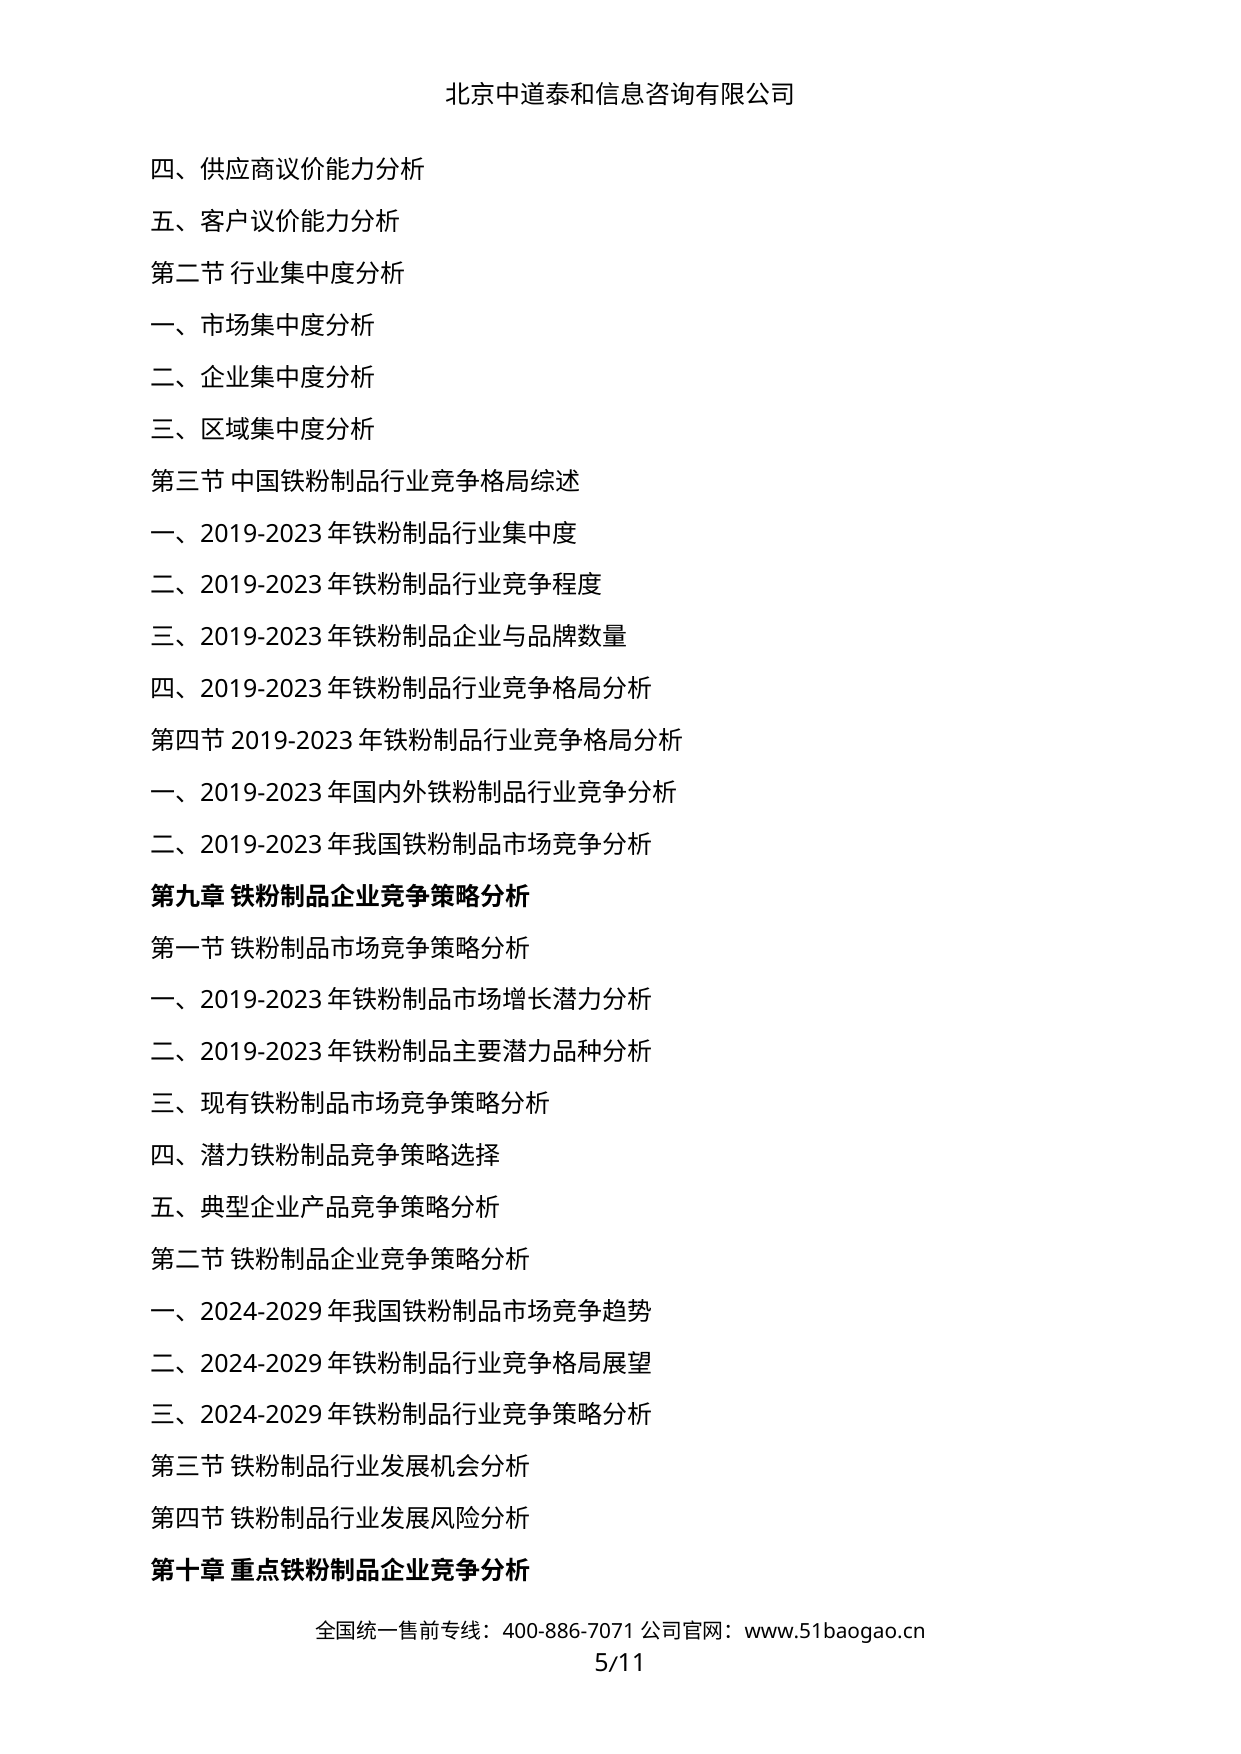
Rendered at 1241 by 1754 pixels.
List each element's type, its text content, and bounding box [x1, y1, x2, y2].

text 第九章 铁粉制品企业竞争策略分析 [150, 876, 1090, 912]
text 五、典型企业产品竞争策略分析 [150, 1187, 1090, 1224]
text 四、供应商议价能力分析 [150, 150, 1090, 186]
text 一、市场集中度分析 [150, 306, 1090, 342]
text 三、2019-2023年铁粉制品企业与品牌数量 [150, 617, 1090, 653]
text 第二节 铁粉制品企业竞争策略分析 [150, 1239, 1090, 1276]
text 一、2019-2023年铁粉制品行业集中度 [150, 513, 1090, 549]
text 第四节 2019-2023年铁粉制品行业竞争格局分析 [150, 721, 1090, 757]
text 第十章 重点铁粉制品企业竞争分析 [150, 1551, 1090, 1587]
text 三、现有铁粉制品市场竞争策略分析 [150, 1084, 1090, 1120]
text 一、2019-2023年国内外铁粉制品行业竞争分析 [150, 772, 1090, 809]
text 二、2019-2023年铁粉制品主要潜力品种分析 [150, 1032, 1090, 1068]
text 第二节 行业集中度分析 [150, 254, 1090, 290]
text 二、2019-2023年铁粉制品行业竞争程度 [150, 565, 1090, 601]
text 四、潜力铁粉制品竞争策略选择 [150, 1136, 1090, 1172]
text 一、2024-2029年我国铁粉制品市场竞争趋势 [150, 1291, 1090, 1327]
text 二、企业集中度分析 [150, 357, 1090, 394]
text 第三节 中国铁粉制品行业竞争格局综述 [150, 461, 1090, 497]
text 一、2019-2023年铁粉制品市场增长潜力分析 [150, 980, 1090, 1016]
text 第四节 铁粉制品行业发展风险分析 [150, 1499, 1090, 1535]
text 四、2019-2023年铁粉制品行业竞争格局分析 [150, 669, 1090, 705]
text 二、2024-2029年铁粉制品行业竞争格局展望 [150, 1343, 1090, 1379]
text 三、区域集中度分析 [150, 409, 1090, 446]
text 第一节 铁粉制品市场竞争策略分析 [150, 928, 1090, 964]
text 五、客户议价能力分析 [150, 202, 1090, 238]
text 二、2019-2023年我国铁粉制品市场竞争分析 [150, 824, 1090, 861]
text 第三节 铁粉制品行业发展机会分析 [150, 1447, 1090, 1483]
text 三、2024-2029年铁粉制品行业竞争策略分析 [150, 1395, 1090, 1431]
